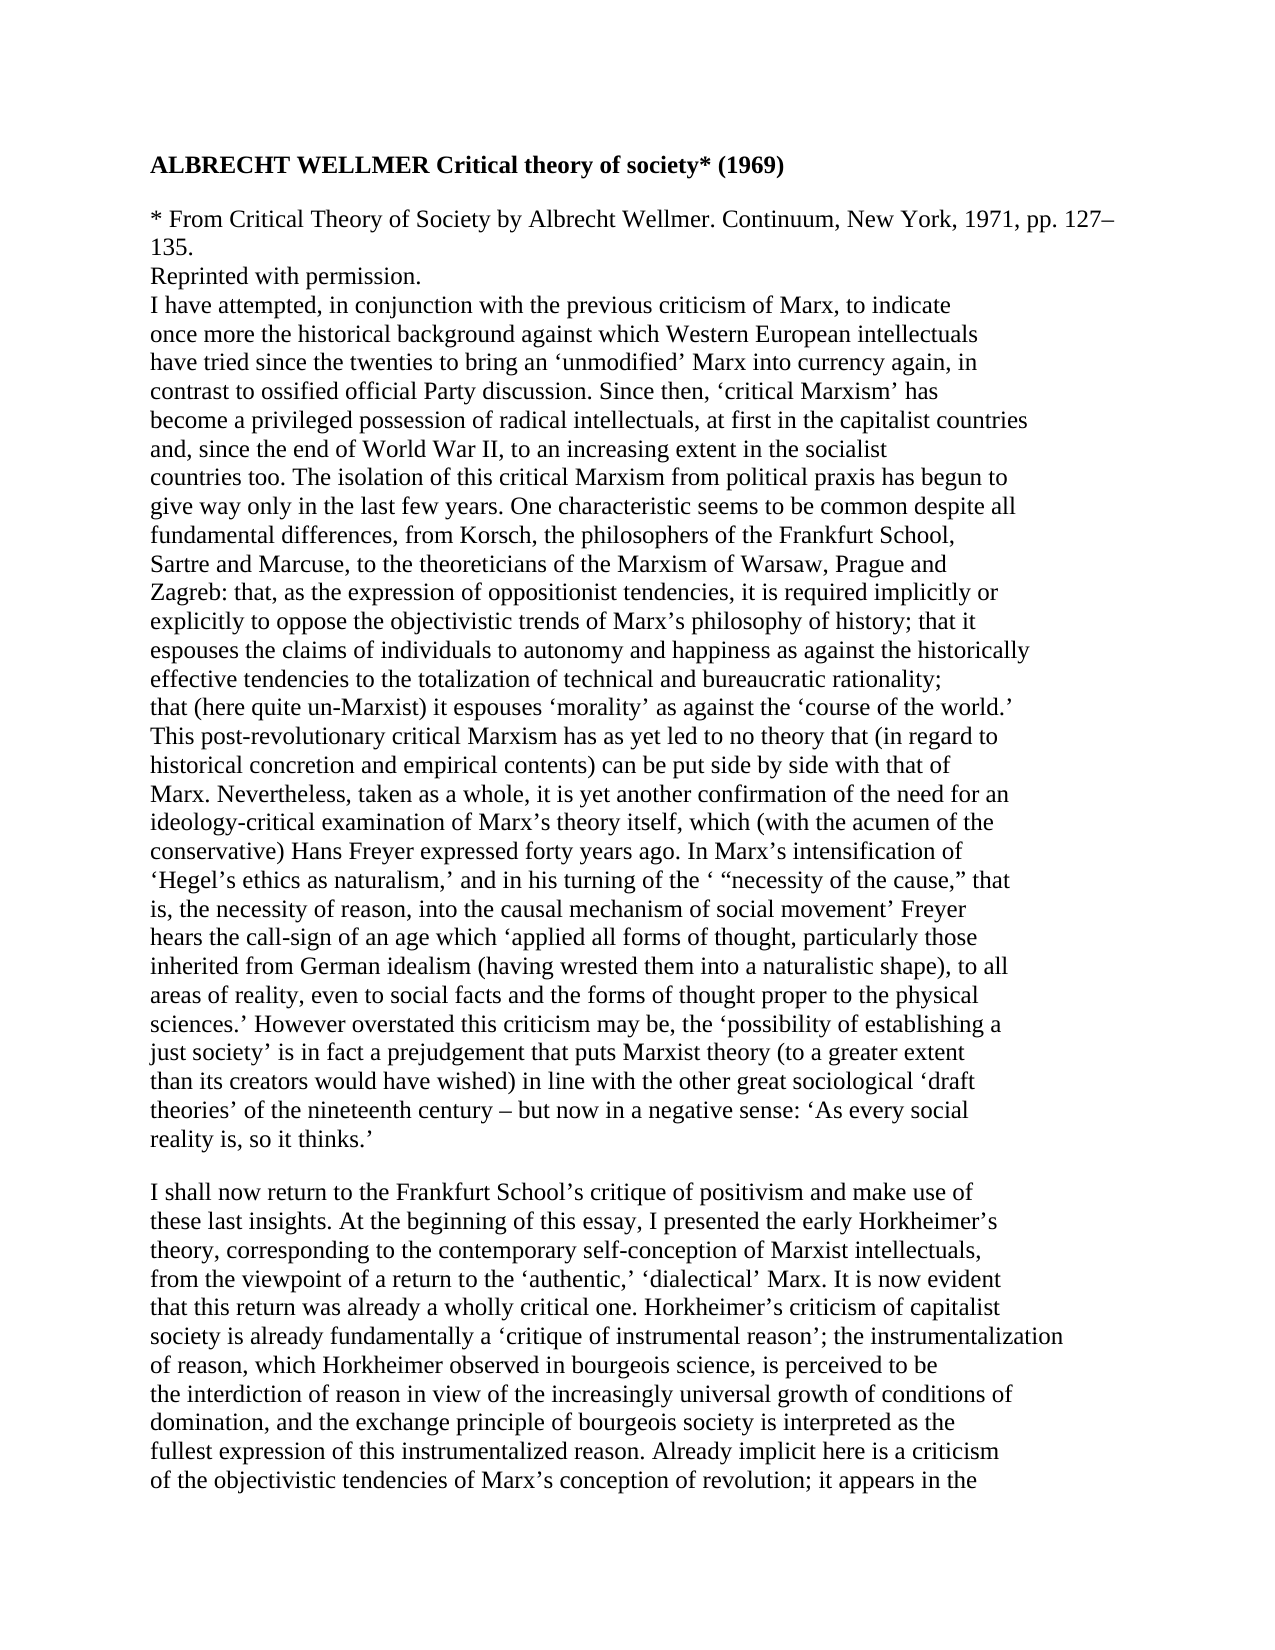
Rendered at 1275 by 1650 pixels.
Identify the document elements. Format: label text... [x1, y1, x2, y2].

text that this return was already a wholly critical one. Horkheimer’s criticism of capitalist [150, 1292, 1125, 1321]
text society is already fundamentally a ‘critique of instrumental reason’; the instrumentalization [150, 1321, 1125, 1350]
text contrast to ossified official Party discussion. Since then, ‘critical Marxism’ has [150, 376, 1125, 405]
text Marx. Nevertheless, taken as a whole, it is yet another confirmation of the need for an [150, 779, 1125, 807]
text fundamental differences, from Korsch, the philosophers of the Frankfurt School, [150, 520, 1125, 549]
text these last insights. At the beginning of this essay, I presented the early Horkheimer’s [150, 1206, 1125, 1235]
text countries too. The isolation of this critical Marxism from political praxis has begun to [150, 462, 1125, 491]
text the interdiction of reason in view of the increasingly universal growth of conditions of [150, 1379, 1125, 1407]
text hears the call-sign of an age which ‘applied all forms of thought, particularly those [150, 922, 1125, 951]
text is, the necessity of reason, into the causal mechanism of social movement’ Freyer [150, 894, 1125, 922]
text areas of reality, even to social facts and the forms of thought proper to the physical [150, 980, 1125, 1009]
text historical concretion and empirical contents) can be put side by side with that of [150, 750, 1125, 779]
text sciences.’ However overstated this criticism may be, the ‘possibility of establishing a [150, 1009, 1125, 1037]
text * From Critical Theory of Society by Albrecht Wellmer. Continuum, New York, 1971, pp. 127–135. [150, 204, 1125, 261]
text once more the historical background against which Western European intellectuals [150, 319, 1125, 347]
text than its creators would have wished) in line with the other great sociological ‘draft [150, 1066, 1125, 1095]
text Sartre and Marcuse, to the theoreticians of the Marxism of Warsaw, Prague and [150, 549, 1125, 577]
text become a privileged possession of radical intellectuals, at first in the capitalist countries [150, 405, 1125, 434]
text of the objectivistic tendencies of Marx’s conception of revolution; it appears in the [150, 1465, 1125, 1494]
text effective tendencies to the totalization of technical and bureaucratic rationality; [150, 664, 1125, 692]
text espouses the claims of individuals to autonomy and happiness as against the historically [150, 635, 1125, 664]
text from the viewpoint of a return to the ‘authentic,’ ‘dialectical’ Marx. It is now evident [150, 1264, 1125, 1292]
text that (here quite un-Marxist) it espouses ‘morality’ as against the ‘course of the world.’ [150, 692, 1125, 721]
text domination, and the exchange principle of bourgeois society is interpreted as the [150, 1407, 1125, 1436]
text fullest expression of this instrumentalized reason. Already implicit here is a criticism [150, 1436, 1125, 1465]
text inherited from German idealism (having wrested them into a naturalistic shape), to all [150, 951, 1125, 980]
text ‘Hegel’s ethics as naturalism,’ and in his turning of the ‘ “necessity of the cause,” that [150, 865, 1125, 894]
text of reason, which Horkheimer observed in bourgeois science, is perceived to be [150, 1350, 1125, 1379]
text This post-revolutionary critical Marxism has as yet led to no theory that (in regard to [150, 721, 1125, 750]
text conservative) Hans Freyer expressed forty years ago. In Marx’s intensification of [150, 836, 1125, 865]
text theories’ of the nineteenth century – but now in a negative sense: ‘As every social [150, 1095, 1125, 1124]
text theory, corresponding to the contemporary self-conception of Marxist intellectuals, [150, 1235, 1125, 1264]
text reality is, so it thinks.’ [150, 1124, 1125, 1152]
text Zagreb: that, as the expression of oppositionist tendencies, it is required implicitly or [150, 577, 1125, 606]
text and, since the end of World War II, to an increasing extent in the socialist [150, 434, 1125, 462]
text have tried since the twenties to bring an ‘unmodified’ Marx into currency again, in [150, 347, 1125, 376]
text I have attempted, in conjunction with the previous criticism of Marx, to indicate [150, 290, 1125, 319]
text give way only in the last few years. One characteristic seems to be common despite all [150, 491, 1125, 520]
text Reprinted with permission. [150, 261, 1125, 290]
text ideology-critical examination of Marx’s theory itself, which (with the acumen of the [150, 807, 1125, 836]
text explicitly to oppose the objectivistic trends of Marx’s philosophy of history; that it [150, 606, 1125, 635]
text ALBRECHT WELLMER Critical theory of society* (1969) [150, 150, 1125, 179]
text I shall now return to the Frankfurt School’s critique of positivism and make use of [150, 1177, 1125, 1206]
text just society’ is in fact a prejudgement that puts Marxist theory (to a greater extent [150, 1037, 1125, 1066]
